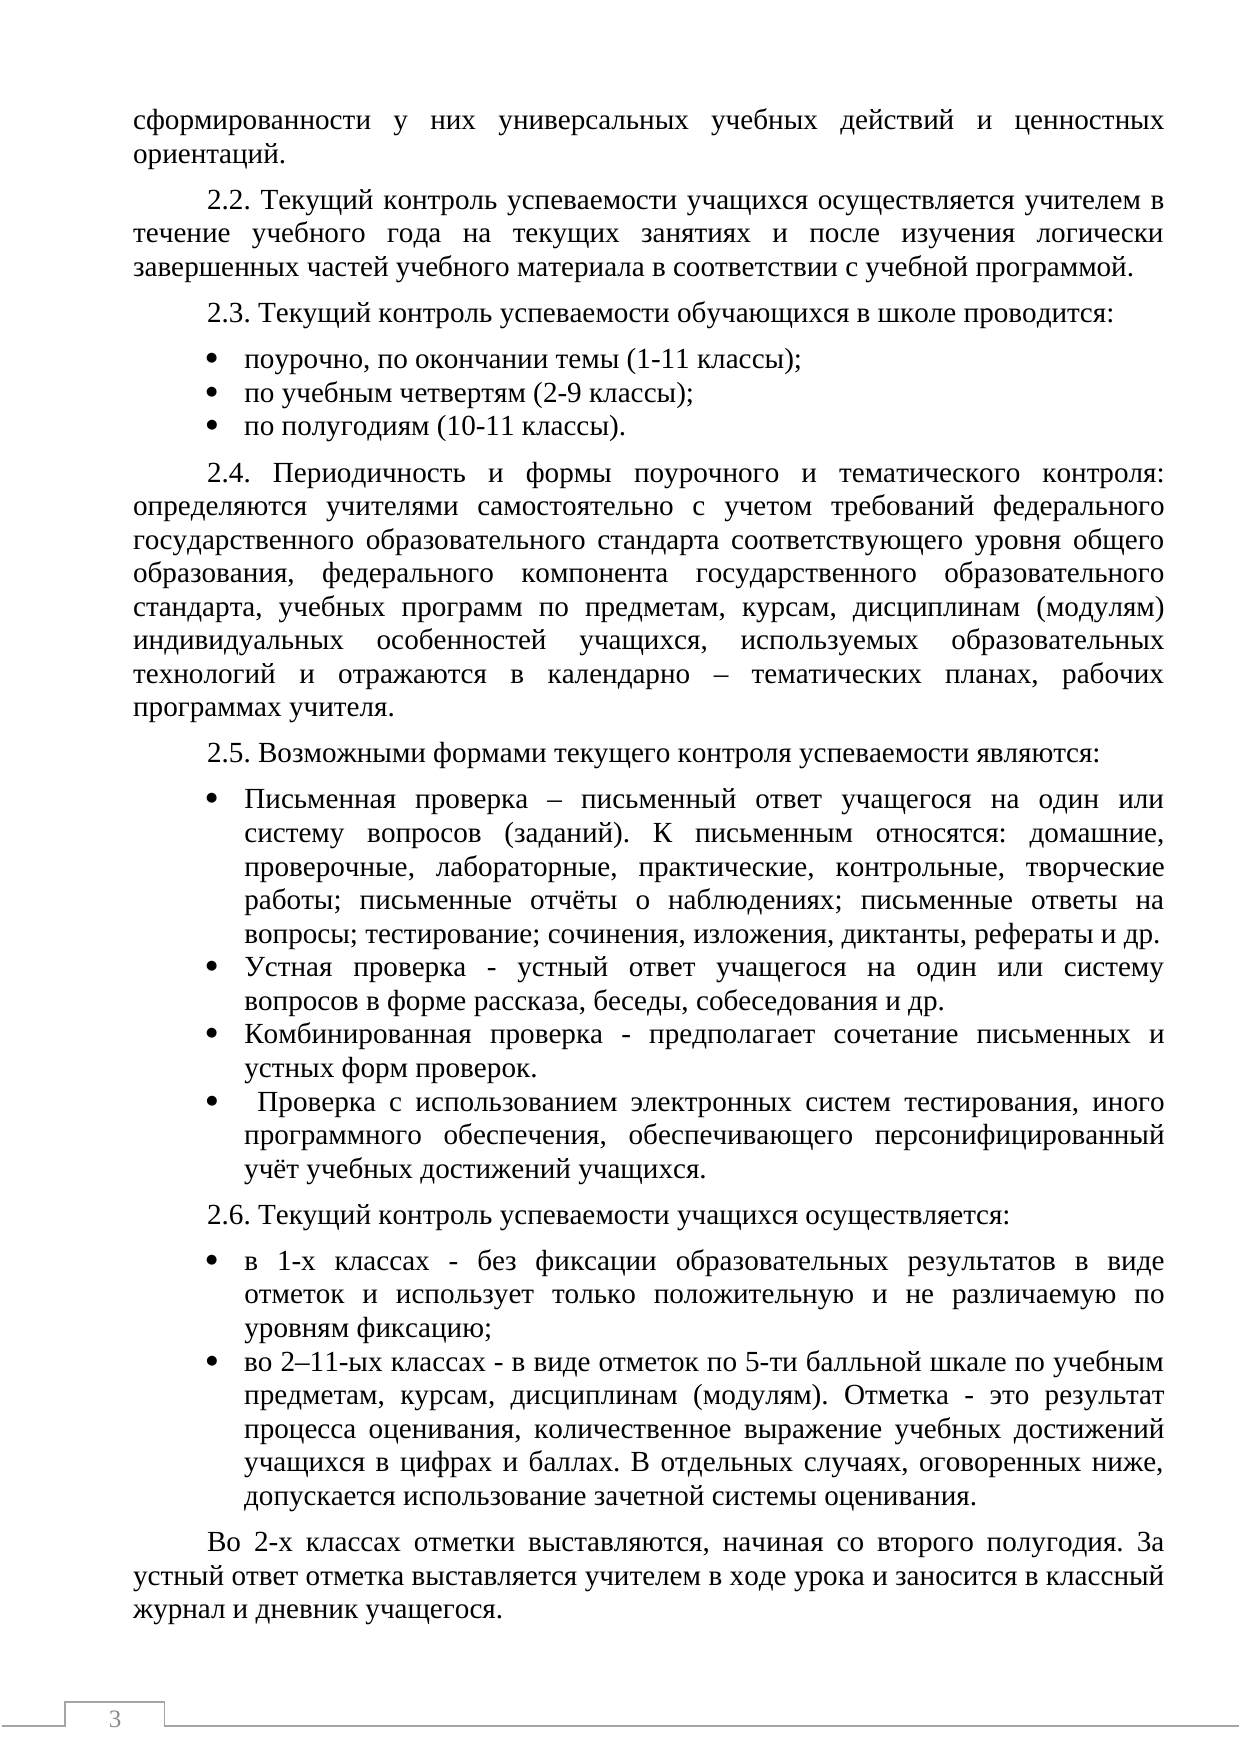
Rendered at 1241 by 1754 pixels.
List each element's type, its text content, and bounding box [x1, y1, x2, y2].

text 2.4. Периодичность и формы поурочного и тематического контроля: определяются учителями самостоятельно с учетом требований федерального государственного образовательного стандарта соответствующего уровня общего образования, федерального компонента государственного образовательного стандарта, учебных программ по предметам, курсам, дисциплинам (модулям) индивидуальных особенностей учащихся, используемых образовательных технологий и отражаются в календарно – тематических планах, рабочих программах учителя. [133, 455, 1165, 723]
list в 1-х классах - без фиксации образовательных результатов в виде отметок и использует только положительную и не различаемую по уровням фиксацию; [207, 1243, 1165, 1344]
text 2.2. Текущий контроль успеваемости учащихся осуществляется учителем в течение учебного года на текущих занятиях и после изучения логически завершенных частей учебного материала в соответствии с учебной программой. [133, 182, 1165, 283]
list Проверка с использованием электронных систем тестирования, иного программного обеспечения, обеспечивающего персонифицированный учёт учебных достижений учащихся. [207, 1084, 1165, 1184]
text 2.5. Возможными формами текущего контроля успеваемости являются: [133, 736, 1165, 769]
list Устная проверка - устный ответ учащегося на один или систему вопросов в форме рассказа, беседы, собеседования и др. [207, 949, 1165, 1017]
list во 2–11-ых классах - в виде отметок по 5-ти балльной шкале по учебным предметам, курсам, дисциплинам (модулям). Отметка - это результат процесса оценивания, количественное выражение учебных достижений учащихся в цифрах и баллах. В отдельных случаях, оговоренных ниже, допускается использование зачетной системы оценивания. [207, 1344, 1165, 1512]
text 2.3. Текущий контроль успеваемости обучающихся в школе проводится: [133, 295, 1165, 329]
list по учебным четвертям (2-9 классы); [207, 375, 1165, 408]
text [133, 102, 1165, 169]
list Письменная проверка – письменный ответ учащегося на один или систему вопросов (заданий). К письменным относятся: домашние, проверочные, лабораторные, практические, контрольные, творческие работы; письменные отчёты о наблюдениях; письменные ответы на вопросы; тестирование; сочинения, изложения, диктанты, рефераты и др. [207, 782, 1165, 949]
list поурочно, по окончании темы (1-11 классы); [207, 341, 1165, 375]
list Комбинированная проверка - предполагает сочетание письменных и устных форм проверок. [207, 1017, 1165, 1084]
list по полугодиям (10-11 классы). [207, 408, 1165, 442]
text Во 2-х классах отметки выставляются, начиная со второго полугодия. 3а устный ответ отметка выставляется учителем в ходе урока и заносится в классный журнал и дневник учащегося. [133, 1524, 1165, 1625]
text 2.6. Текущий контроль успеваемости учащихся осуществляется: [133, 1197, 1165, 1231]
